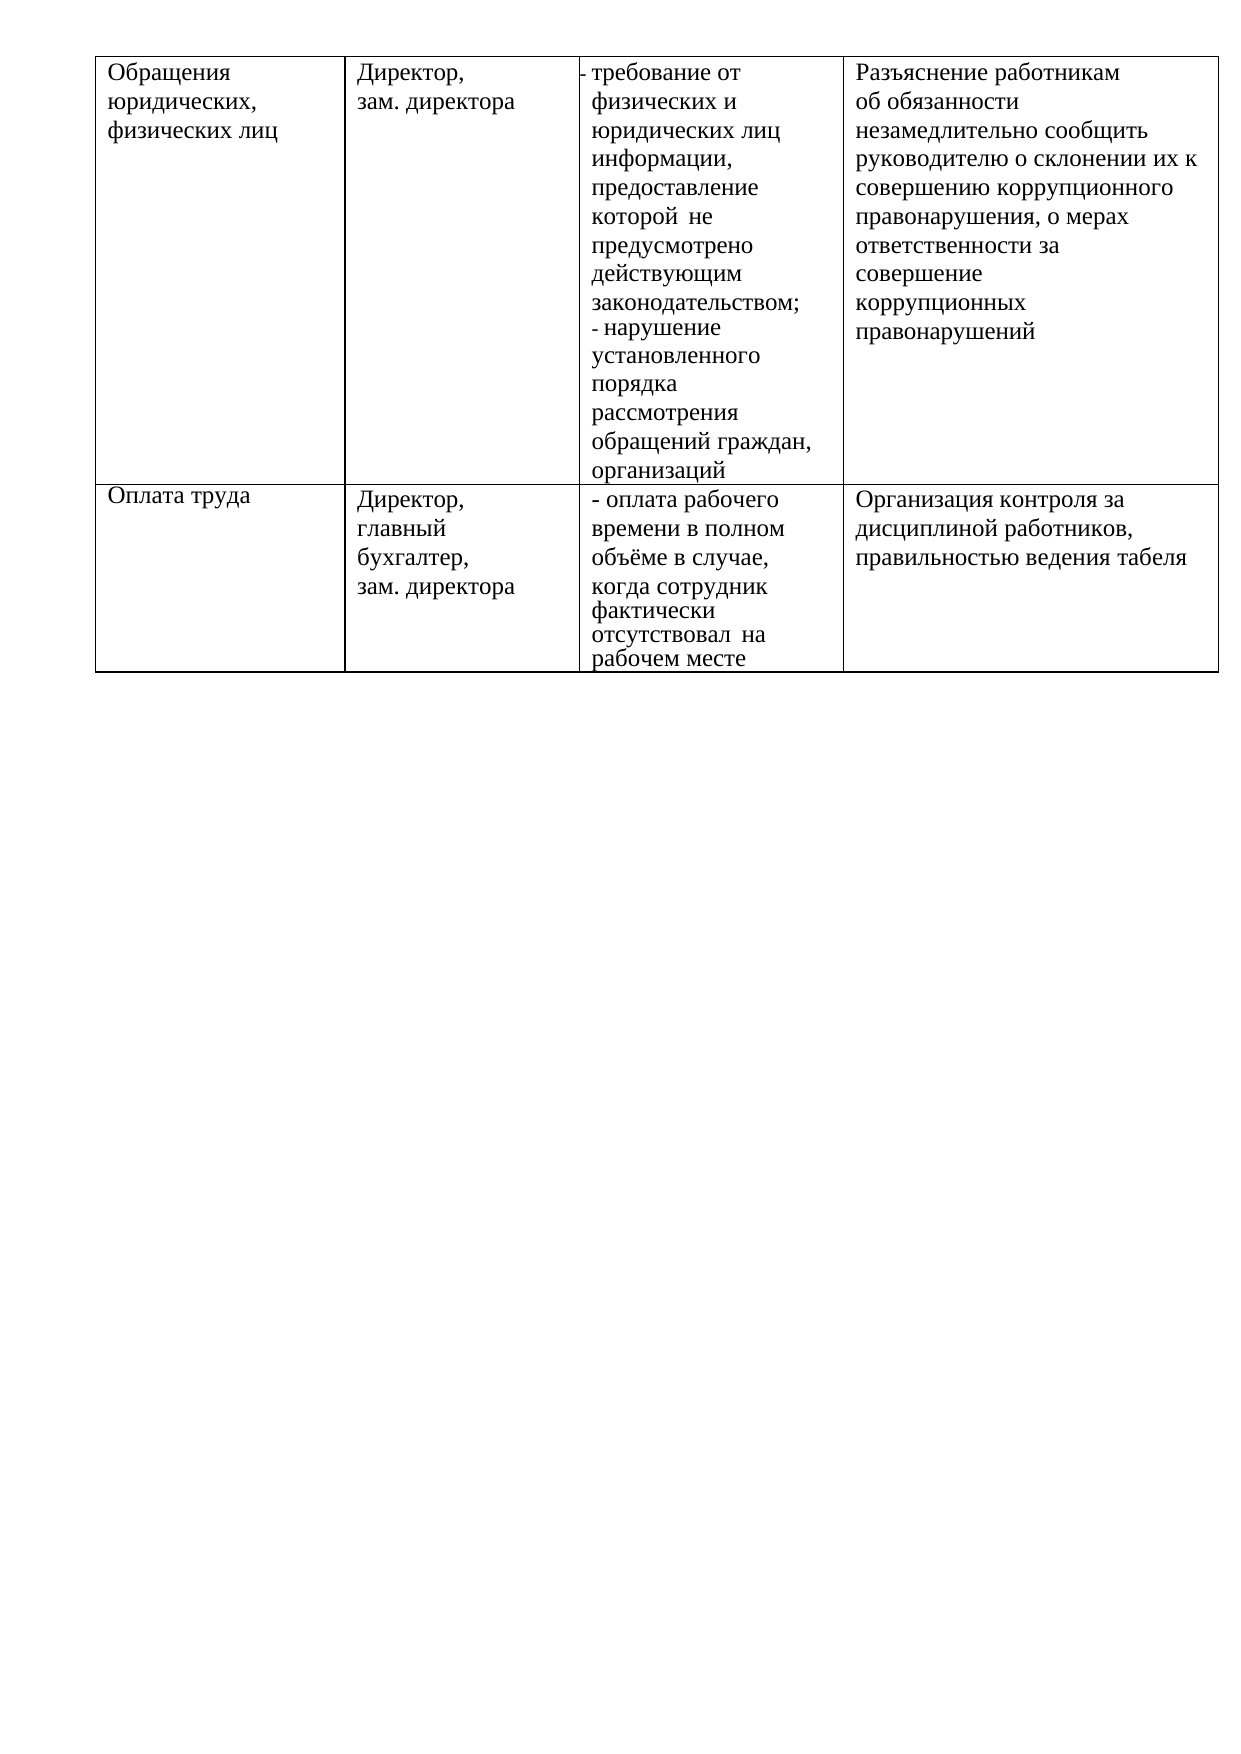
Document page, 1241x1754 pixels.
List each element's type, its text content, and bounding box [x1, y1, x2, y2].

table_cell требование от физических и юридических лиц информации, предоставление которой не предусмотрено действующим законодательством; нарушение установленного порядка рассмотрения обращений граждан, организаций [580, 57, 843, 483]
table_cell Директор, зам. директора [346, 57, 579, 483]
table_cell Обращения юридических, физических лиц [96, 57, 344, 483]
table_cell Оплата труда [96, 485, 344, 671]
table_cell Директор, главный бухгалтер, зам. директора [346, 485, 579, 671]
table_cell Организация контроля за дисциплиной работников, правильностью ведения табеля [844, 485, 1218, 671]
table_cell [844, 57, 1218, 483]
table_cell - оплата рабочего времени в полном объёме в случае, когда сотрудник фактически отсутствовал на рабочем месте [580, 485, 843, 671]
